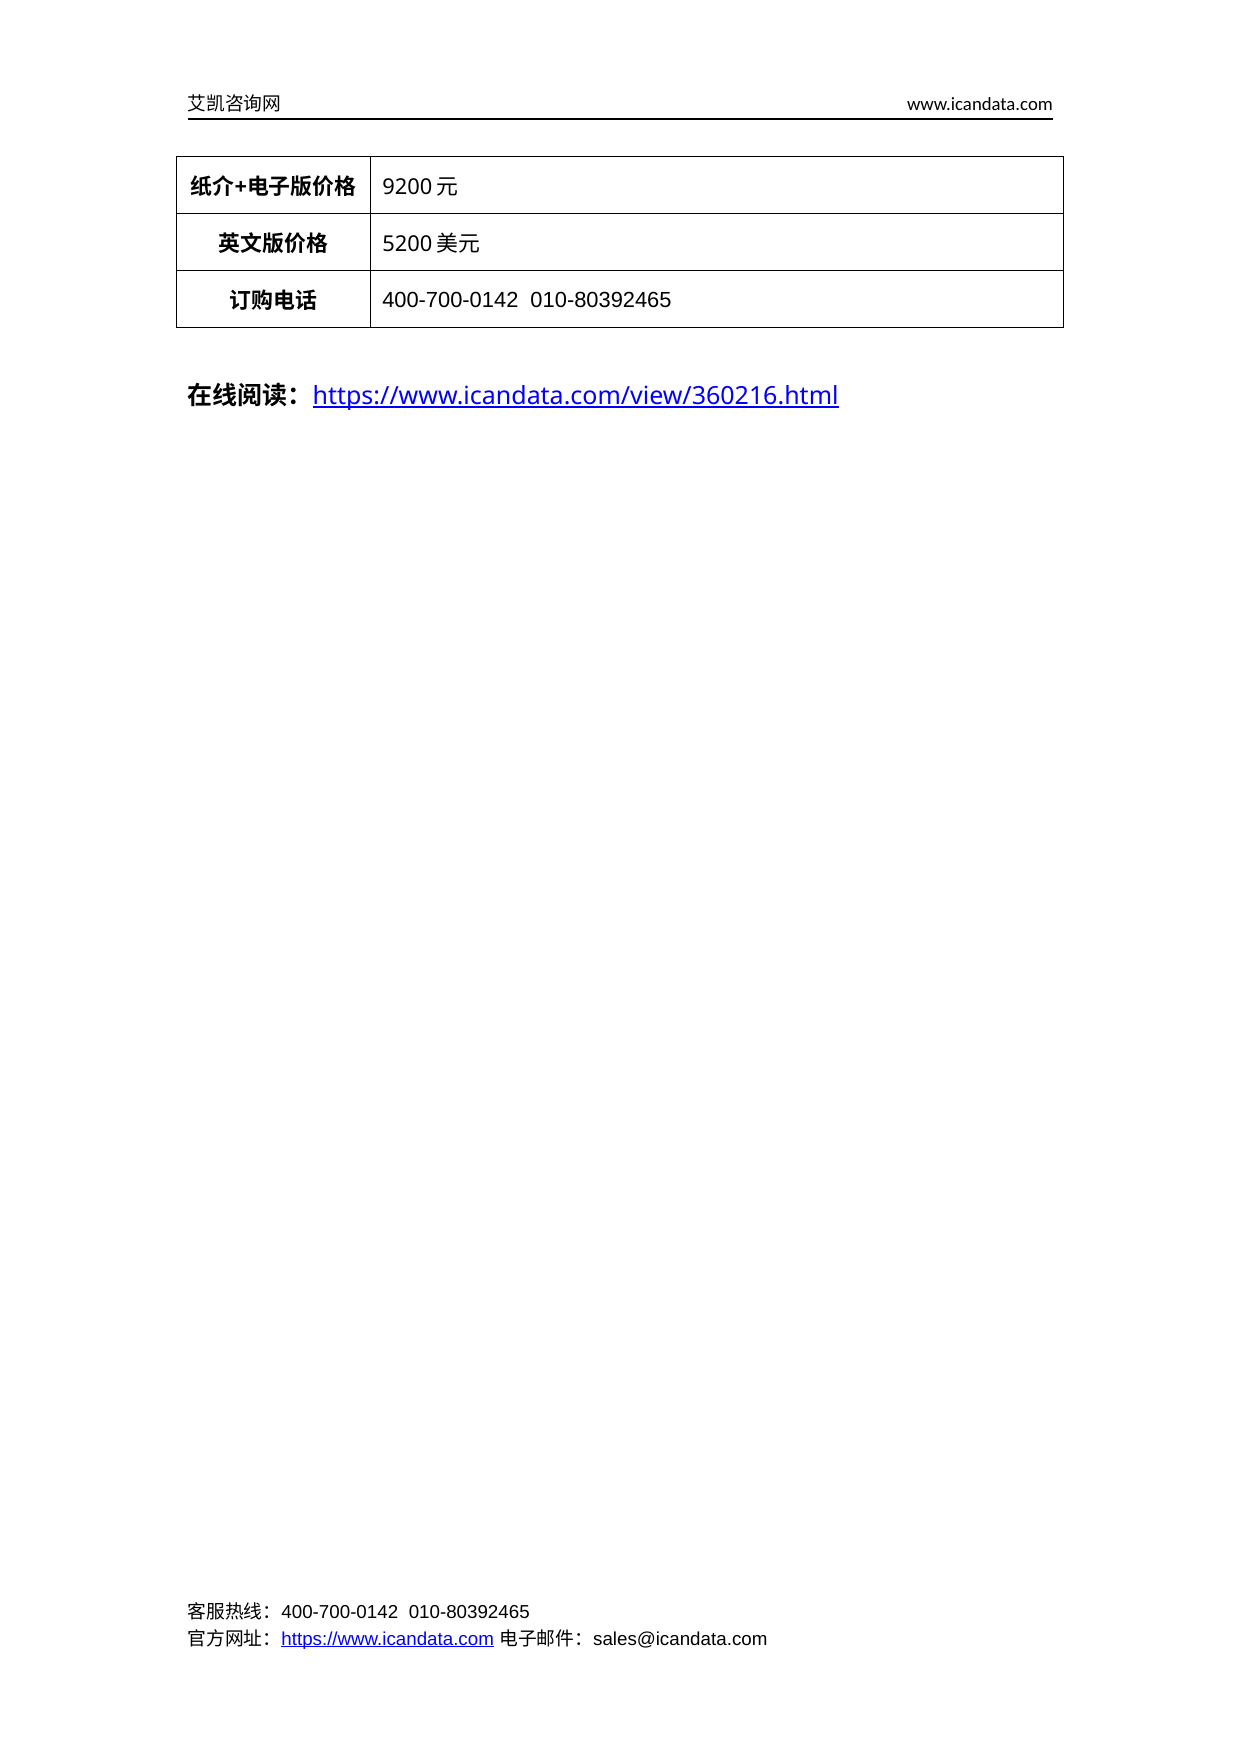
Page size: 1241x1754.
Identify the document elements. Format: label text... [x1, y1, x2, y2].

table_cell 5200美元 [371, 214, 1063, 270]
table_cell 纸介+电子版价格 [177, 157, 370, 213]
table_cell 订购电话 [177, 271, 370, 327]
table_cell 400-700-0142 010-80392465 [371, 271, 1063, 327]
table_cell 英文版价格 [177, 214, 370, 270]
text 在线阅读：https://www.icandata.com/view/360216.html [187, 361, 1053, 426]
table_cell 9200元 [371, 157, 1063, 213]
